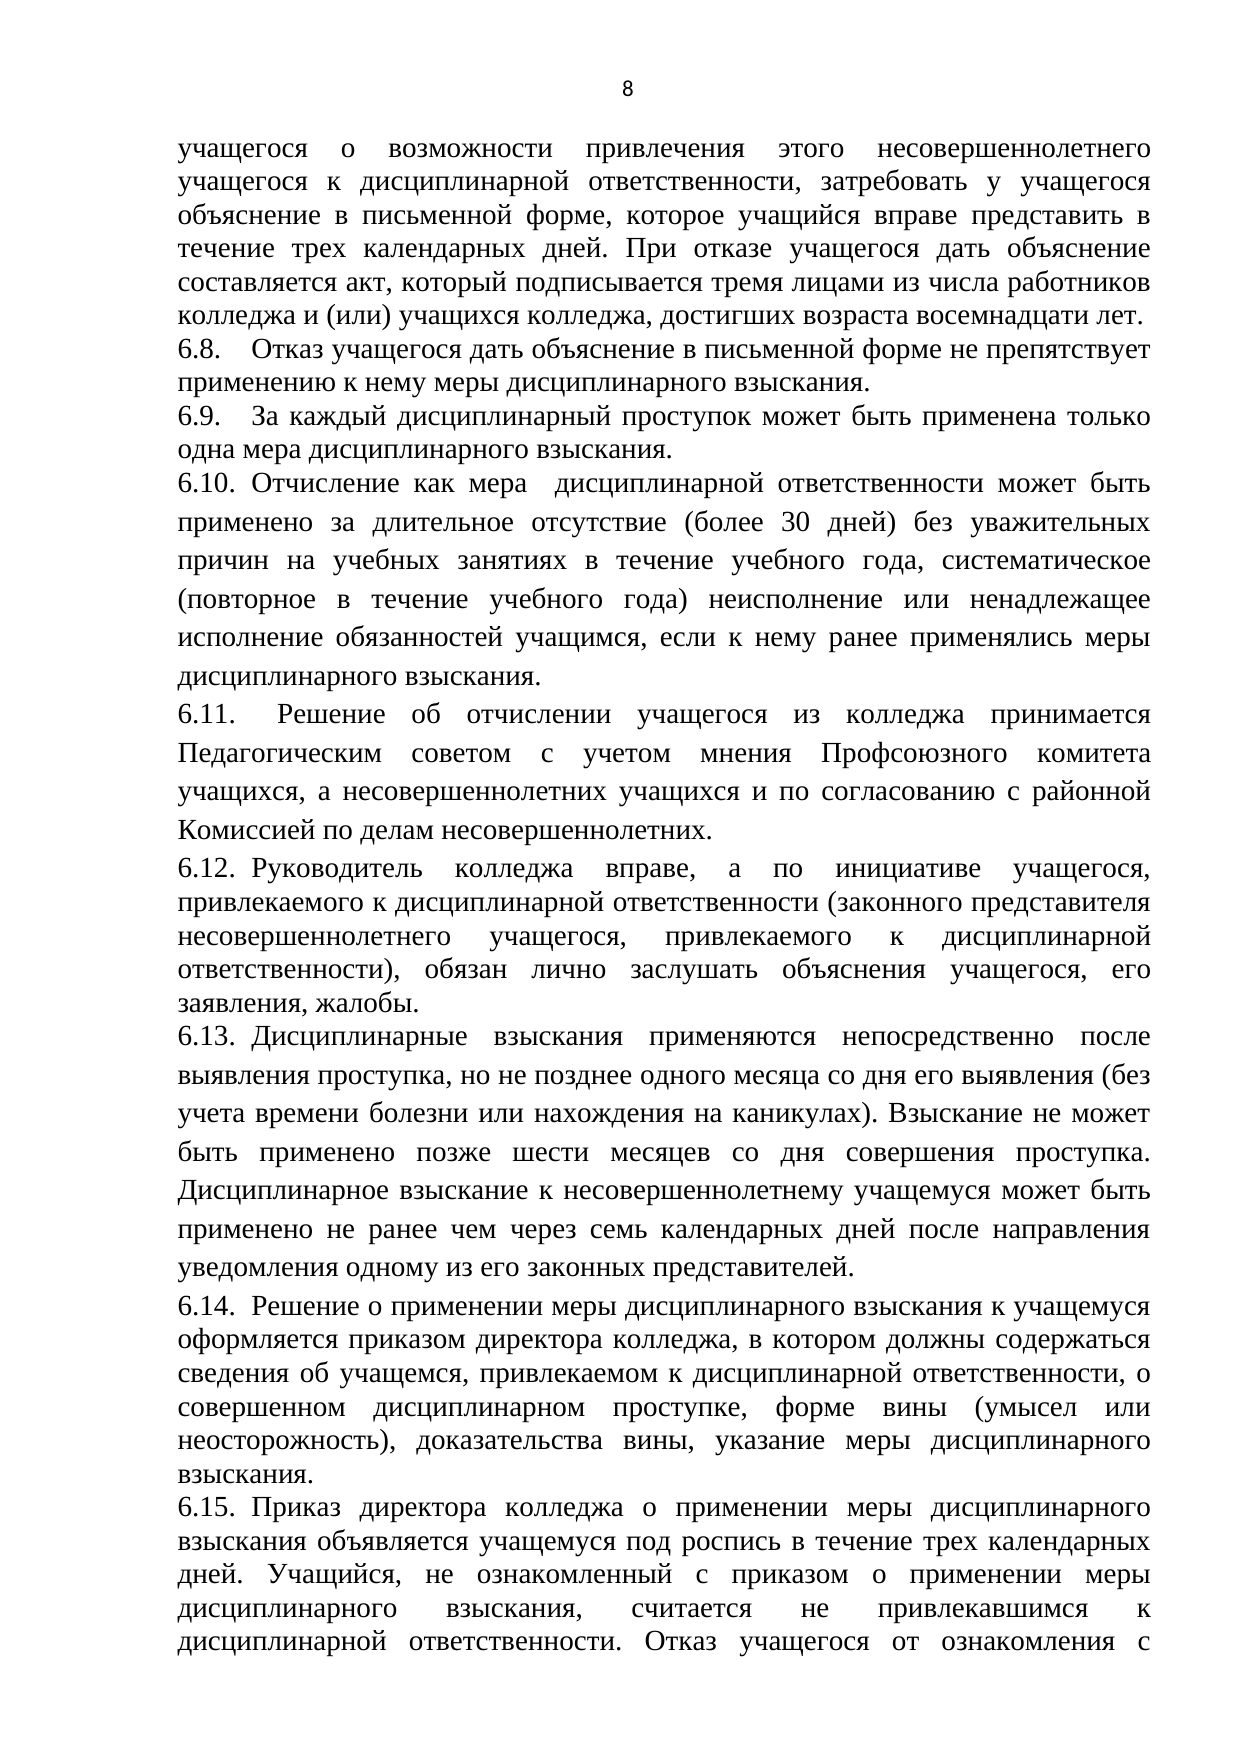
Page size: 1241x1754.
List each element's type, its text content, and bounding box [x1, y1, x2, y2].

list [177, 1489, 1152, 1657]
list Дисциплинарные взыскания применяются непосредственно после выявления проступка, но не позднее одного месяца со дня его выявления (без учета времени болезни или нахождения на каникулах). Взыскание не может быть применено позже шести месяцев со дня совершения проступка. Дисциплинарное взыскание к несовершеннолетнему учащемуся может быть применено не ранее чем через семь календарных дней после направления уведомления одному из его законных представителей. [177, 1018, 1152, 1283]
list Руководитель колледжа вправе, а по инициативе учащегося, привлекаемого к дисциплинарной ответственности (законного представителя несовершеннолетнего учащегося, привлекаемого к дисциплинарной ответственности), обязан лично заслушать объяснения учащегося, его заявления, жалобы. [177, 851, 1152, 1018]
list Решение о применении меры дисциплинарного взыскания к учащемуся оформляется приказом директора колледжа, в котором должны содержаться сведения об учащемся, привлекаемом к дисциплинарной ответственности, о совершенном дисциплинарном проступке, форме вины (умысел или неосторожность), доказательства вины, указание меры дисциплинарного взыскания. [177, 1288, 1152, 1489]
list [177, 130, 1152, 331]
list Решение об отчислении учащегося из колледжа принимается Педагогическим советом с учетом мнения Профсоюзного комитета учащихся, а несовершеннолетних учащихся и по согласованию с районной Комиссией по делам несовершеннолетних. [177, 696, 1152, 846]
list За каждый дисциплинарный проступок может быть применена только одна мера дисциплинарного взыскания. [177, 398, 1152, 465]
list Отказ учащегося дать объяснение в письменной форме не препятствует применению к нему меры дисциплинарного взыскания. [177, 331, 1152, 398]
list Отчисление как мера дисциплинарной ответственности может быть применено за длительное отсутствие (более 30 дней) без уважительных причин на учебных занятиях в течение учебного года, систематическое (повторное в течение учебного года) неисполнение или ненадлежащее исполнение обязанностей учащимся, если к нему ранее применялись меры дисциплинарного взыскания. [177, 465, 1152, 691]
